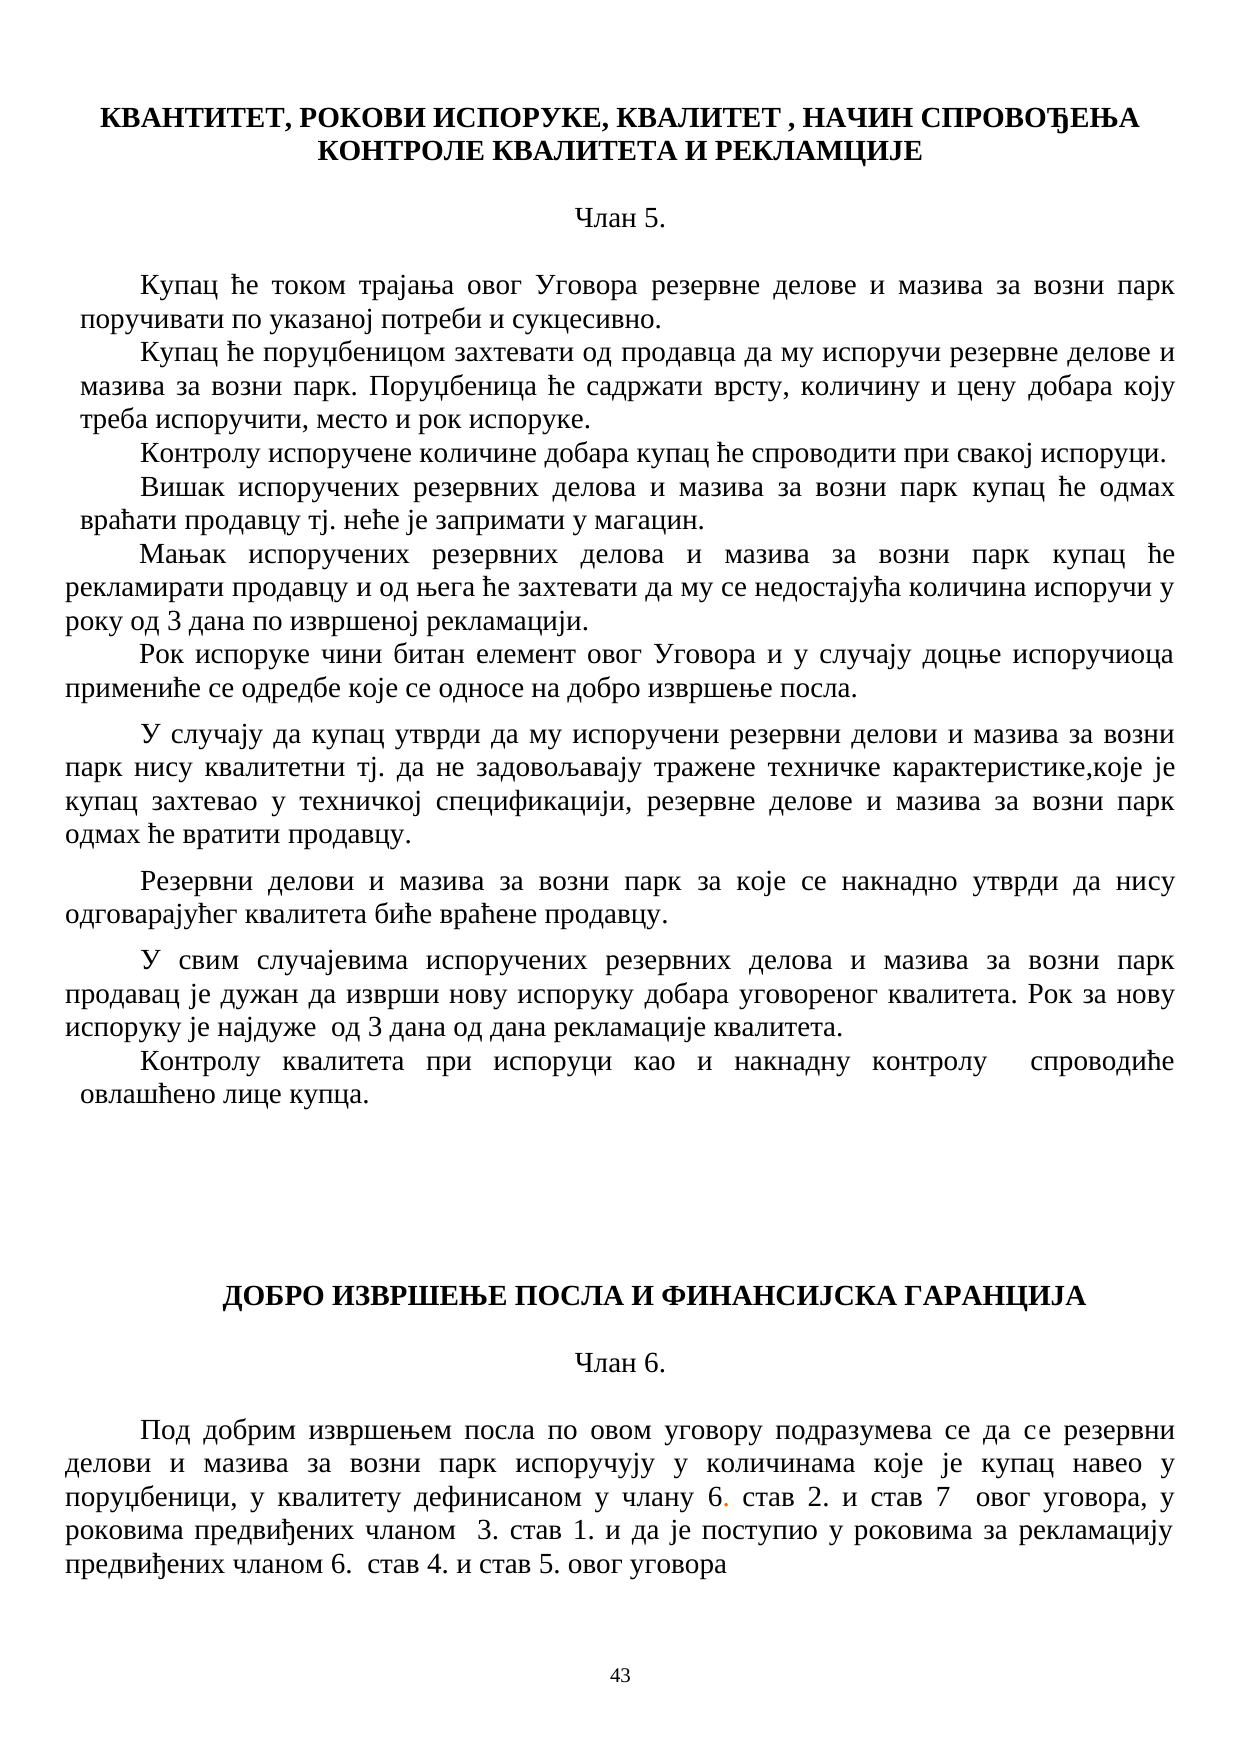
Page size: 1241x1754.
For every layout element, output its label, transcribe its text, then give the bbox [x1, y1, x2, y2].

text ДОБРО ИЗВРШЕЊЕ ПОСЛА И ФИНАНСИЈСКА ГАРАНЦИЈА [140, 1278, 1175, 1311]
text У свим случајевима испоручених резервних делова и мазива за возни парк продавац је дужан да изврши нову испоруку добара уговореног квалитета. Рок за нову испоруку је најдуже од 3 дана од дана рекламације квалитета. [65, 942, 1175, 1043]
text Члан 6. [65, 1345, 1175, 1378]
text У случају да купац утврди да му испоручени резервни делови и мазива за возни парк нису квалитетни тј. да не задовољавају тражене техничке карактеристике,које је купац захтевао у техничкој спецификацији, резервне делове и мазива за возни парк одмах ће вратити продавцу. [65, 716, 1175, 850]
text Контролу квалитета при испоруци као и накнадну контролу спроводиће овлашћено лице купца. [80, 1043, 1175, 1110]
text Члан 5. [65, 200, 1175, 234]
text Купац ће током трајања овог Уговора резервне делове и мазива за возни парк поручивати по указаној потреби и сукцесивно. [80, 267, 1175, 334]
text Контролу испоручене количине добара купац ће спроводити при свакој испоруци. [80, 435, 1175, 469]
text Купац ће поруџбеницом захтевати од продавца да му испоручи резервне делове и мазива за возни парк. Поруџбеница ће садржати врсту, количину и цену добара коју треба испоручити, место и рок испоруке. [80, 334, 1175, 435]
text Мањак испоручених резервних делова и мазива за возни парк купац ће рекламирати продавцу и од њега ће захтевати да му се недостајућа количина испоручи у року од 3 дана по извршеној рекламацији. [65, 536, 1175, 636]
text Резервни делови и мазива за возни парк за које се накнадно утврди да нису одговарајућег квалитета биће враћене продавцу. [65, 863, 1175, 930]
text КВАНТИТЕТ, РОКОВИ ИСПОРУКЕ, КВАЛИТЕТ , НАЧИН СПРОВОЂЕЊА КОНТРОЛЕ КВАЛИТЕТА И РЕКЛАМЦИЈЕ [65, 100, 1175, 167]
text Вишак испоручених резервних делова и мазива за возни парк купац ће одмах враћати продавцу тј. неће је запримати у магацин. [80, 469, 1175, 536]
text Рок испоруке чини битан елемент овог Уговора и у случају доцње испоручиоца примениће се одредбе које се односе на добро извршење посла. [65, 636, 1175, 703]
text Под добрим извршењем посла по овом уговору подразумева се да се резервни делови и мазива за возни парк испоручују у количинама које је купац навео у поруџбеници, у квалитету дефинисаном у члану 6. став 2. и став 7 овог уговора, у роковима предвиђених чланом 3. став 1. и да је поступио у роковима за рекламацију предвиђених чланом 6. став 4. и став 5. овог уговора [65, 1412, 1175, 1579]
